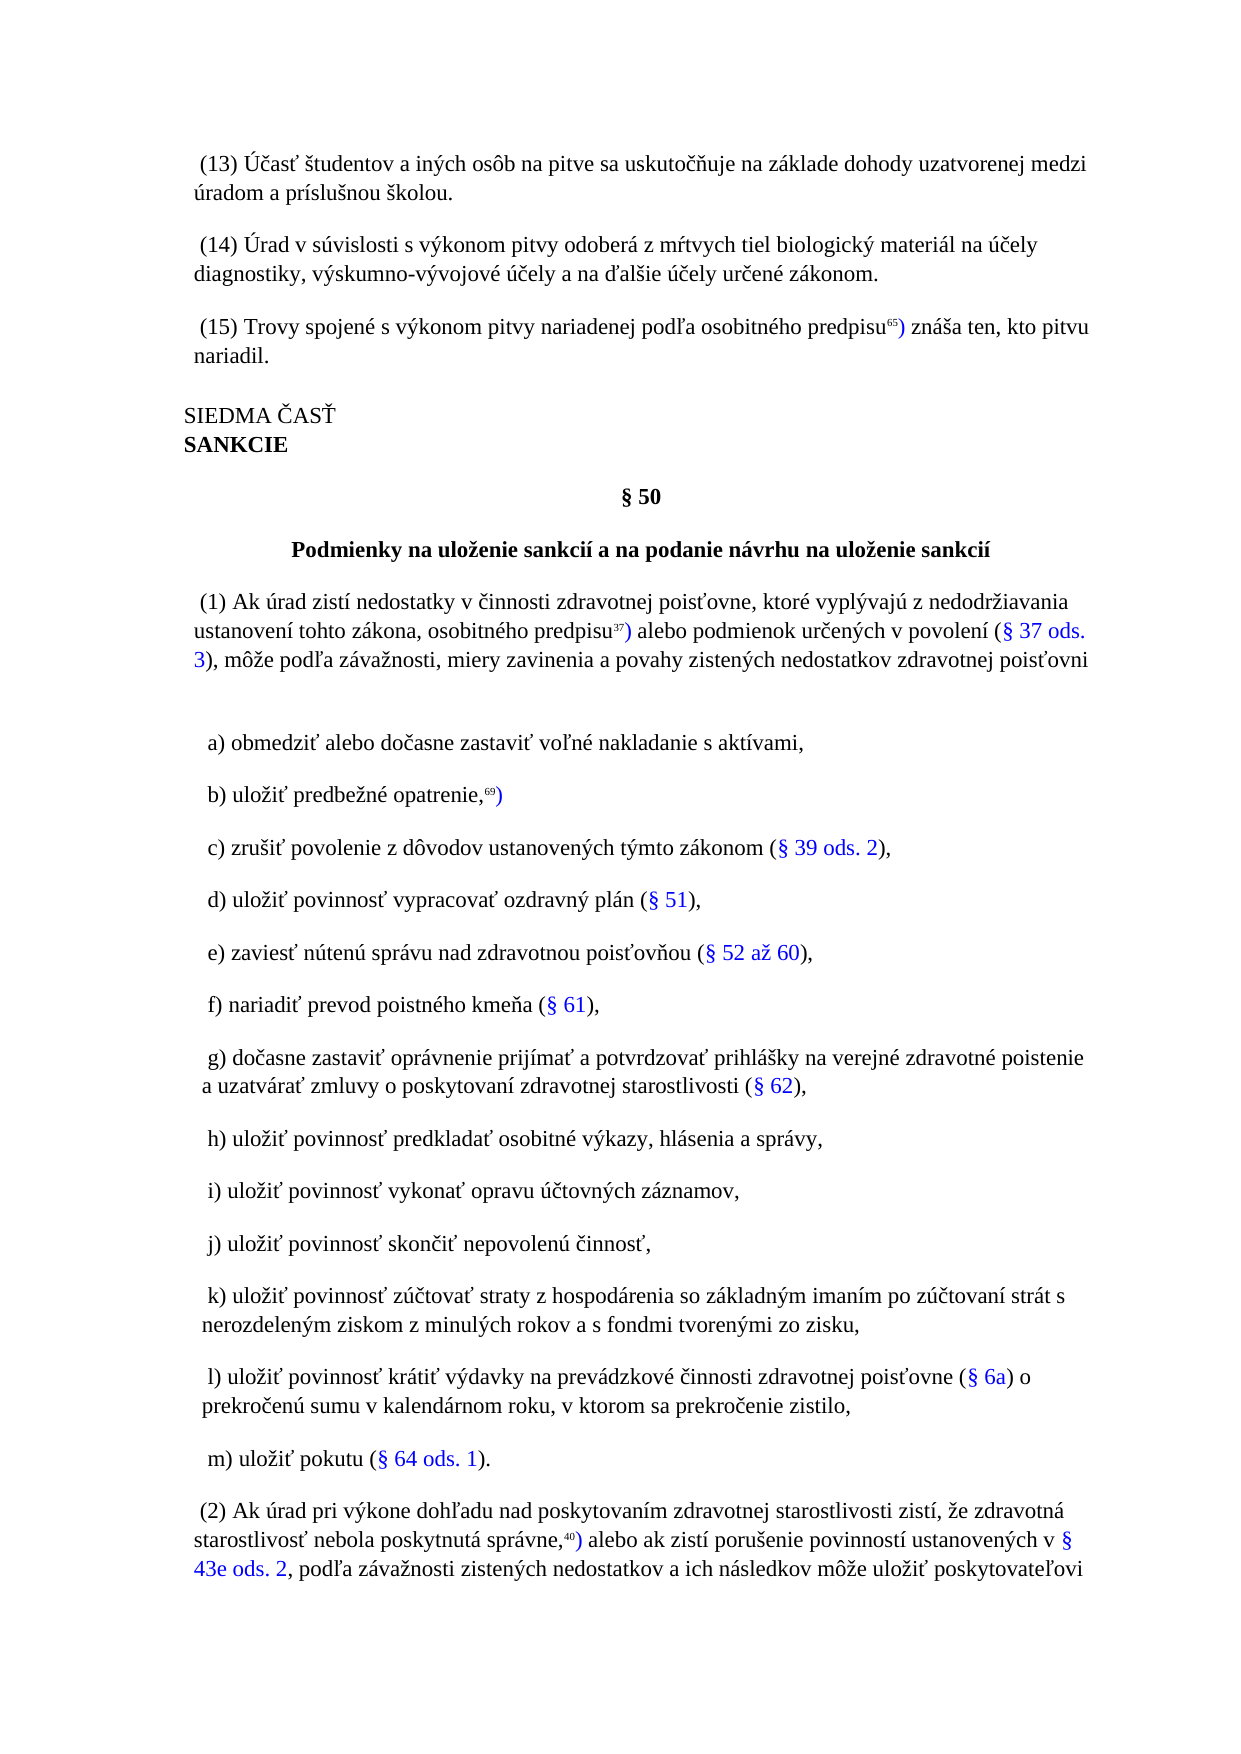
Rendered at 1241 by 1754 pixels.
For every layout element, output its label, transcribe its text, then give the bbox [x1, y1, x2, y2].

text h) uložiť povinnosť predkladať osobitné výkazy, hlásenia a správy, [202, 1125, 1090, 1151]
text j) uložiť povinnosť skončiť nepovolenú činnosť, [202, 1230, 1090, 1256]
text § 50 [186, 483, 1090, 509]
text (13) Účasť študentov a iných osôb na pitve sa uskutočňuje na základe dohody uzatvorenej medzi úradom a príslušnou školou. [194, 150, 1090, 205]
text i) uložiť povinnosť vykonať opravu účtovných záznamov, [202, 1177, 1090, 1204]
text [194, 1497, 1090, 1581]
text (1) Ak úrad zistí nedostatky v činnosti zdravotnej poisťovne, ktoré vyplývajú z nedodržiavania ustanovení tohto zákona, osobitného predpisu37) alebo podmienok určených v povolení (§ 37 ods. 3), môže podľa závažnosti, miery zavinenia a povahy zistených nedostatkov zdravotnej poisťovni [194, 588, 1090, 703]
text (14) Úrad v súvislosti s výkonom pitvy odoberá z mŕtvych tiel biologický materiál na účely diagnostiky, výskumno-vývojové účely a na ďalšie účely určené zákonom. [194, 231, 1090, 287]
text e) zaviesť nútenú správu nad zdravotnou poisťovňou (§ 52 až 60), [202, 939, 1090, 965]
text SIEDMA ČASŤ [178, 402, 1090, 428]
text k) uložiť povinnosť zúčtovať straty z hospodárenia so základným imaním po zúčtovaní strát s nerozdeleným ziskom z minulých rokov a s fondmi tvorenými zo zisku, [202, 1282, 1090, 1337]
text g) dočasne zastaviť oprávnenie prijímať a potvrdzovať prihlášky na verejné zdravotné poistenie a uzatvárať zmluvy o poskytovaní zdravotnej starostlivosti (§ 62), [202, 1043, 1090, 1099]
text a) obmedziť alebo dočasne zastaviť voľné nakladanie s aktívami, [202, 729, 1090, 756]
text f) nariadiť prevod poistného kmeňa (§ 61), [202, 991, 1090, 1017]
text m) uložiť pokutu (§ 64 ods. 1). [202, 1445, 1090, 1471]
text SANKCIE [178, 431, 1090, 457]
text (15) Trovy spojené s výkonom pitvy nariadenej podľa osobitného predpisu65) znáša ten, kto pitvu nariadil. [194, 313, 1090, 368]
text b) uložiť predbežné opatrenie,69) [202, 782, 1090, 808]
text d) uložiť povinnosť vypracovať ozdravný plán (§ 51), [202, 886, 1090, 913]
text Podmienky na uloženie sankcií a na podanie návrhu na uloženie sankcií [186, 536, 1090, 562]
text c) zrušiť povolenie z dôvodov ustanovených týmto zákonom (§ 39 ods. 2), [202, 834, 1090, 860]
text l) uložiť povinnosť krátiť výdavky na prevádzkové činnosti zdravotnej poisťovne (§ 6a) o prekročenú sumu v kalendárnom roku, v ktorom sa prekročenie zistilo, [202, 1363, 1090, 1419]
